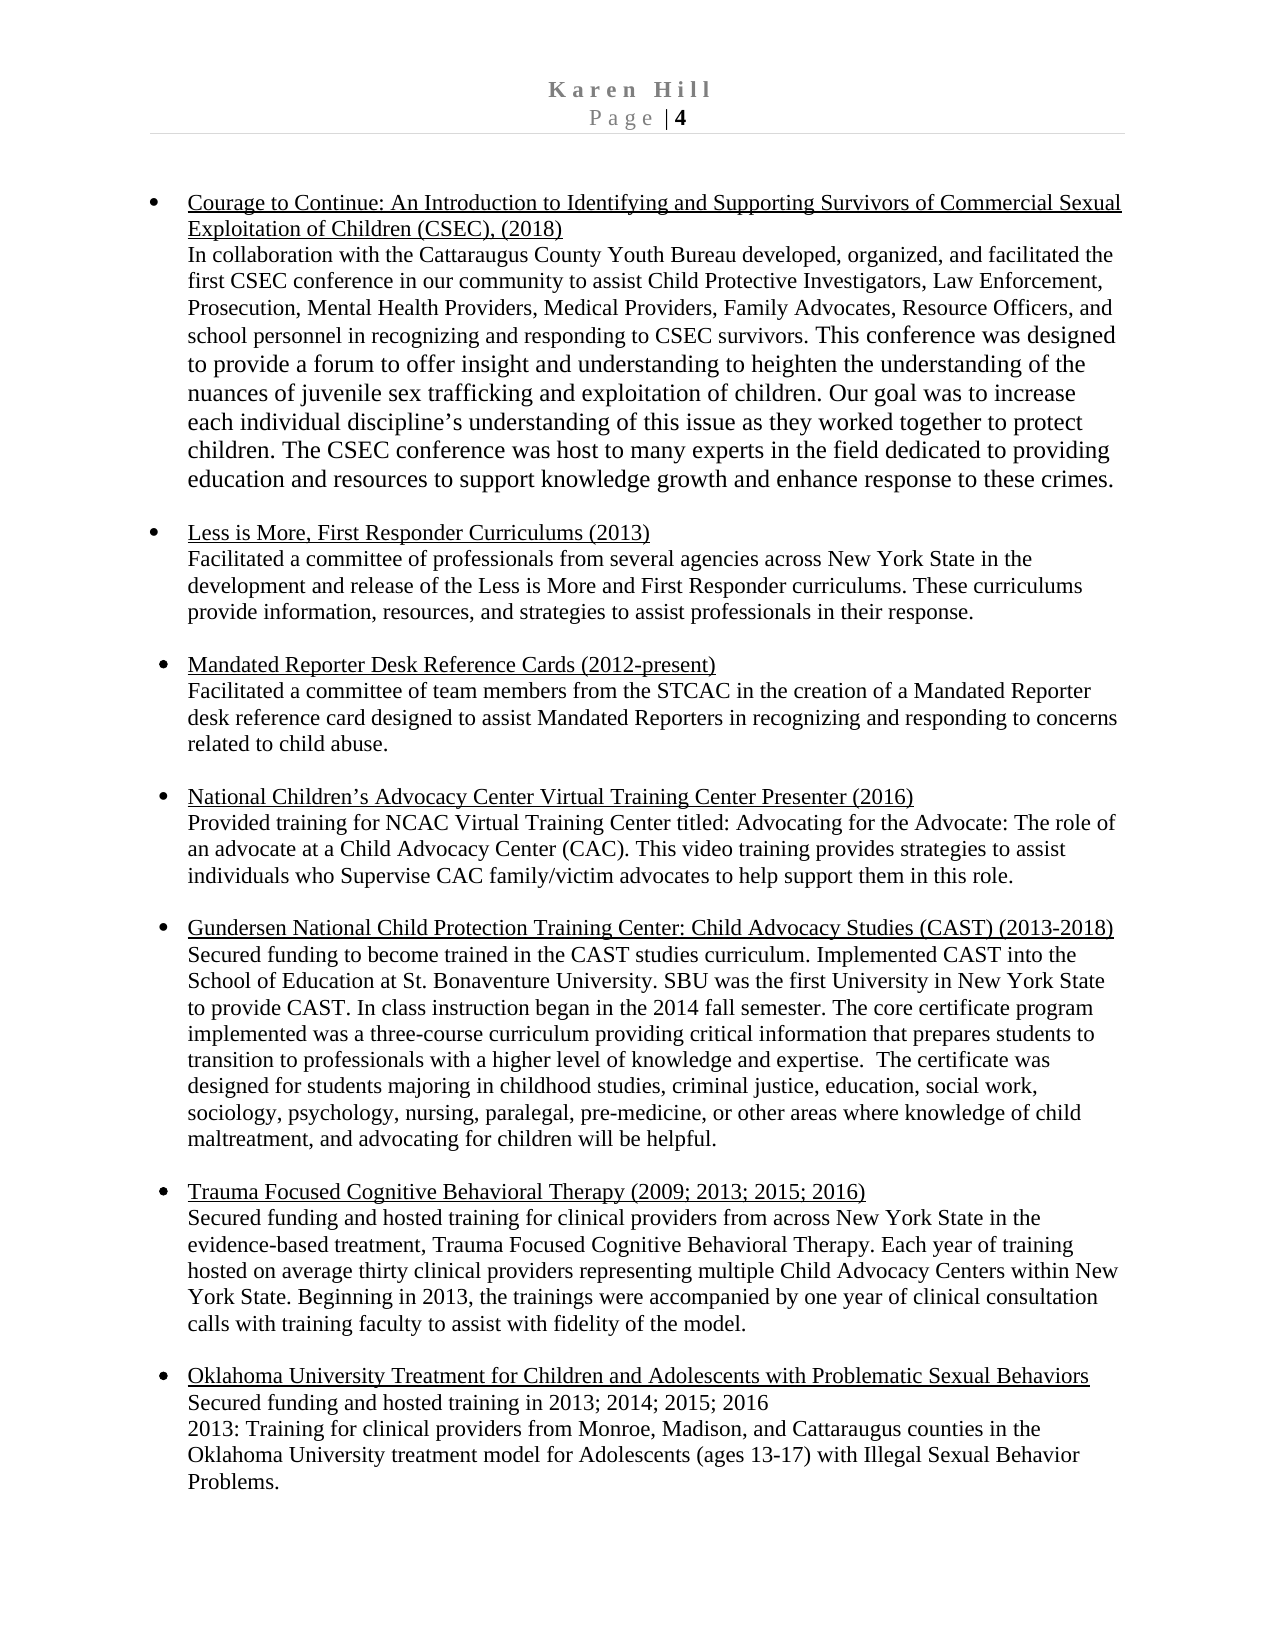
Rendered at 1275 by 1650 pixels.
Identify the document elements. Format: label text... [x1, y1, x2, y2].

list Oklahoma University Treatment for Children and Adolescents with Problematic Sexual Behaviors Secured funding and hosted training in 2013; 2014; 2015; 2016 [159, 1362, 1125, 1415]
list Secured funding and hosted training for clinical providers from across New York State in the evidence-based treatment, Trauma Focused Cognitive Behavioral Therapy. Each year of training hosted on average thirty clinical providers representing multiple Child Advocacy Centers within New York State. Beginning in 2013, the trainings were accompanied by one year of clinical consultation calls with training faculty to assist with fidelity of the model. [187, 1204, 1125, 1336]
text In collaboration with the Cattaraugus County Youth Bureau developed, organized, and facilitated the first CSEC conference in our community to assist Child Protective Investigators, Law Enforcement, Prosecution, Mental Health Providers, Medical Providers, Family Advocates, Resource Officers, and school personnel in recognizing and responding to CSEC survivors. This conference was designed to provide a forum to offer insight and understanding to heighten the understanding of the nuances of juvenile sex trafficking and exploitation of children. Our goal was to increase each individual discipline’s understanding of this issue as they worked together to protect children. The CSEC conference was host to many experts in the field dedicated to providing education and resources to support knowledge growth and enhance response to these crimes. [187, 241, 1125, 493]
text Provided training for NCAC Virtual Training Center titled: Advocating for the Advocate: The role of an advocate at a Child Advocacy Center (CAC). This video training provides strategies to assist individuals who Supervise CAC family/victim advocates to help support them in this role. [159, 809, 1125, 888]
list Facilitated a committee of team members from the STCAC in the creation of a Mandated Reporter desk reference card designed to assist Mandated Reporters in recognizing and responding to concerns related to child abuse. [159, 677, 1125, 756]
list Gundersen National Child Protection Training Center: Child Advocacy Studies (CAST) (2013-2018) [159, 914, 1125, 941]
list Less is More, First Responder Curriculums (2013) [150, 519, 1125, 546]
list Facilitated a committee of professionals from several agencies across New York State in the development and release of the Less is More and First Responder curriculums. These curriculums provide information, resources, and strategies to assist professionals in their response. [187, 546, 1125, 624]
list Mandated Reporter Desk Reference Cards (2012-present) [159, 651, 1125, 677]
list Courage to Continue: An Introduction to Identifying and Supporting Survivors of Commercial Sexual Exploitation of Children (CSEC), (2018) [150, 188, 1125, 241]
text 2013: Training for clinical providers from Monroe, Madison, and Cattaraugus counties in the Oklahoma University treatment model for Adolescents (ages 13-17) with Illegal Sexual Behavior Problems. [187, 1415, 1125, 1494]
list Trauma Focused Cognitive Behavioral Therapy (2009; 2013; 2015; 2016) [159, 1178, 1125, 1204]
list National Children’s Advocacy Center Virtual Training Center Presenter (2016) [159, 783, 1125, 809]
list Secured funding to become trained in the CAST studies curriculum. Implemented CAST into the School of Education at St. Bonaventure University. SBU was the first University in New York State to provide CAST. In class instruction began in the 2014 fall semester. The core certificate program implemented was a three-course curriculum providing critical information that prepares students to transition to professionals with a higher level of knowledge and expertise. The certificate was designed for students majoring in childhood studies, criminal justice, education, social work, sociology, psychology, nursing, paralegal, pre-medicine, or other areas where knowledge of child maltreatment, and advocating for children will be helpful. [187, 941, 1125, 1152]
